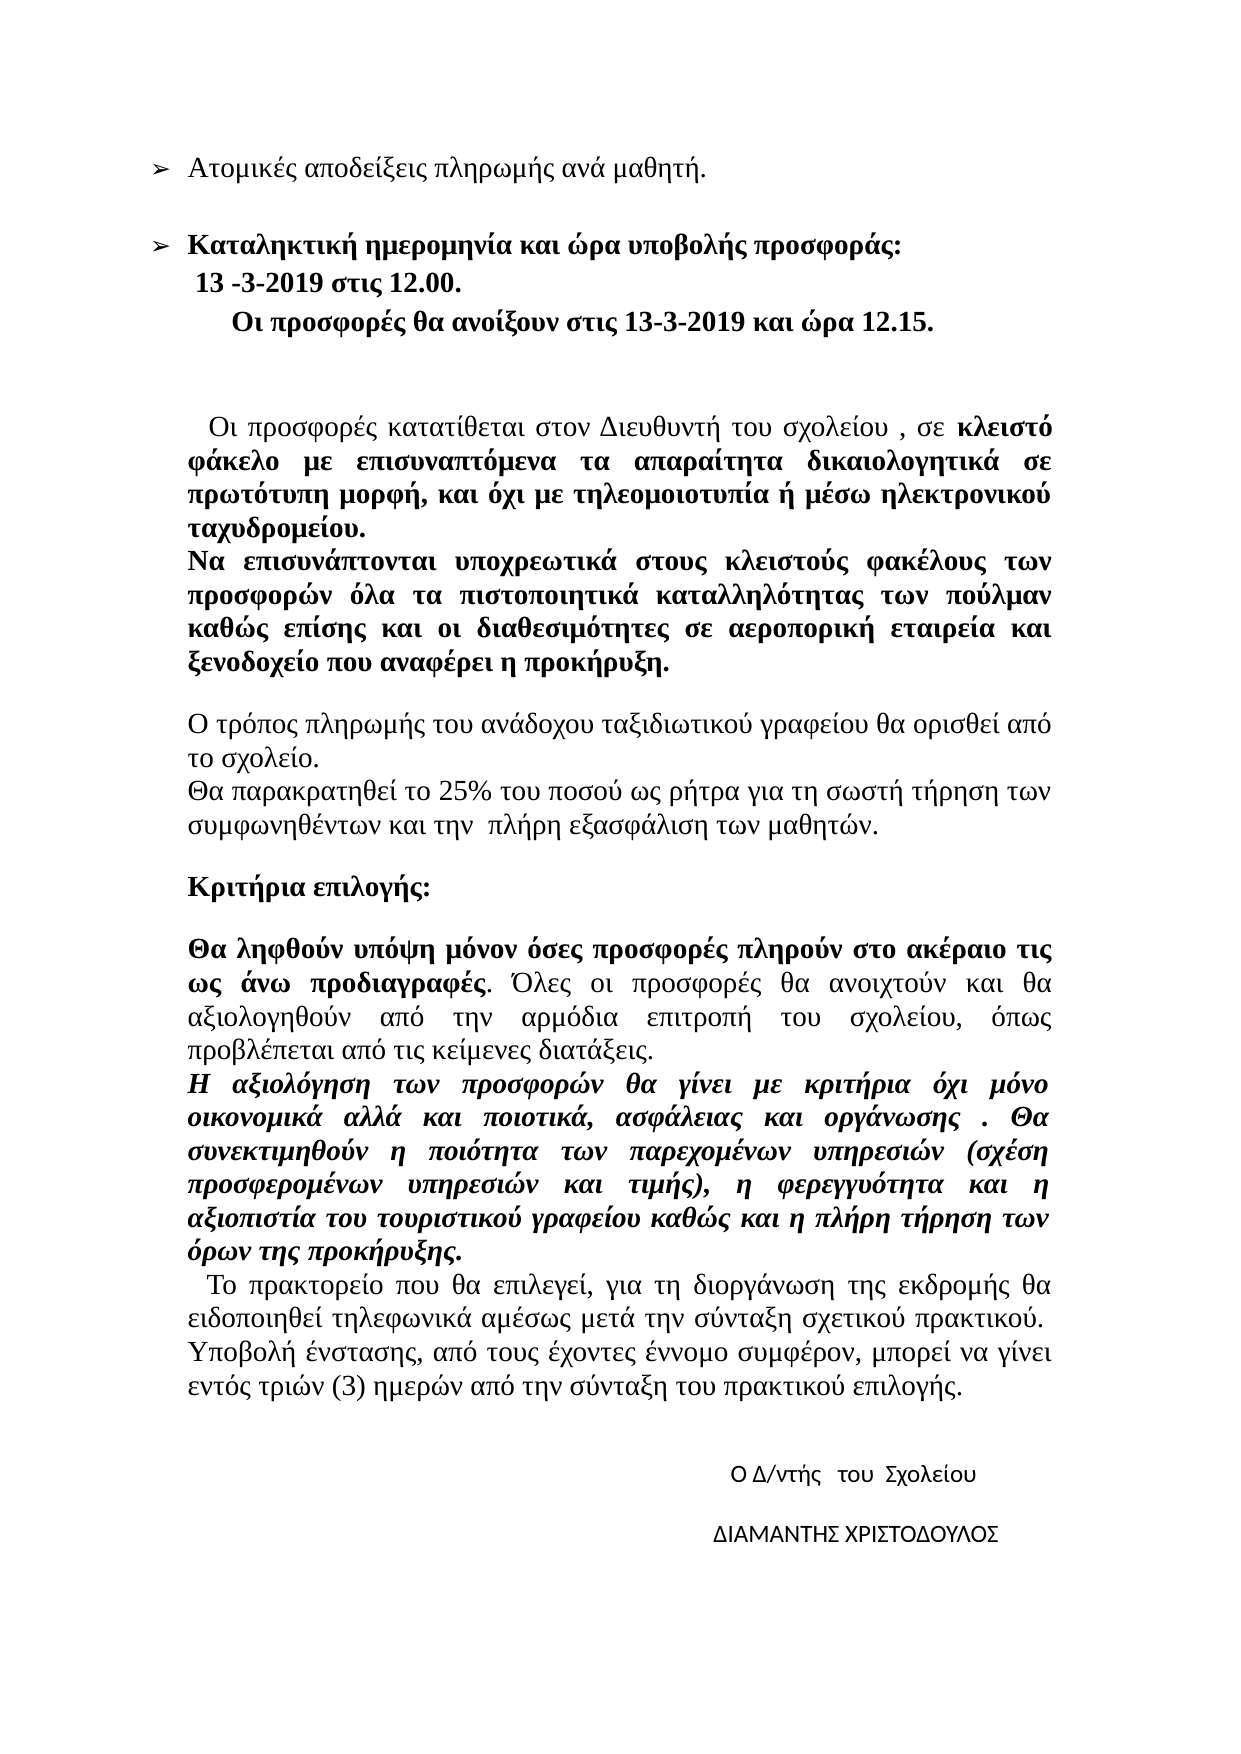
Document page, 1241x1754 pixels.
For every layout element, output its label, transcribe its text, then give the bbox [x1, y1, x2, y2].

text Θα παρακρατηθεί το 25% του ποσού ως ρήτρα για τη σωστή τήρηση των συμφωνηθέντων και την πλήρη εξασφάλιση των μαθητών. [187, 773, 1053, 841]
text Θα ληφθούν υπόψη μόνον όσες προσφορές πληρούν στο ακέραιο τις ως άνω προδιαγραφές. Όλες οι προσφορές θα ανοιχτούν και θα αξιολογηθούν από την αρμόδια επιτροπή του σχολείου, όπως προβλέπεται από τις κείμενες διατάξεις. [187, 932, 1053, 1066]
text Οι προσφορές κατατίθεται στον Διευθυντή του σχολείου , σε κλειστό φάκελο με επισυναπτόμενα τα απαραίτητα δικαιολογητικά σε πρωτότυπη μορφή, και όχι με τηλεομοιοτυπία ή μέσω ηλεκτρονικού ταχυδρομείου. [187, 409, 1053, 543]
text Οι προσφορές θα ανοίξουν στις 13-3-2019 και ώρα 12.15. [225, 304, 1053, 338]
text Το πρακτορείο που θα επιλεγεί, για τη διοργάνωση της εκδρομής θα ειδοποιηθεί τηλεφωνικά αμέσως μετά την σύνταξη σχετικού πρακτικού. Υποβολή ένστασης, από τους έχοντες έννομο συμφέρον, μπορεί να γίνει εντός τριών (3) ημερών από την σύνταξη του πρακτικού επιλογής. [187, 1267, 1053, 1401]
text 13 -3-2019 στις 12.00. [187, 266, 1053, 299]
text Ο τρόπος πληρωμής του ανάδοχου ταξιδιωτικού γραφείου θα ορισθεί από το σχολείο. [187, 706, 1053, 773]
text Κριτήρια επιλογής: [187, 869, 1053, 903]
list Ατομικές αποδείξεις πληρωμής ανά μαθητή. [150, 150, 1053, 183]
text Ο Δ/ντής του Σχολείου [187, 1459, 1053, 1489]
text ΔΙΑΜΑΝΤΗΣ ΧΡΙΣΤΟΔΟΥΛΟΣ [187, 1518, 1053, 1548]
list Καταληκτική ημερομηνία και ώρα υποβολής προσφοράς: [150, 227, 1053, 261]
text Η αξιολόγηση των προσφορών θα γίνει με κριτήρια όχι μόνο οικονομικά αλλά και ποιοτικά, ασφάλειας και οργάνωσης . Θα συνεκτιμηθούν η ποιότητα των παρεχομένων υπηρεσιών (σχέση προσφερομένων υπηρεσιών και τιμής), η φερεγγυότητα και η αξιοπιστία του τουριστικού γραφείου καθώς και η πλήρη τήρηση των όρων της προκήρυξης. [187, 1066, 1053, 1267]
text Να επισυνάπτονται υποχρεωτικά στους κλειστούς φακέλους των προσφορών όλα τα πιστοποιητικά καταλληλότητας των πούλμαν καθώς επίσης και οι διαθεσιμότητες σε αεροπορική εταιρεία και ξενοδοχείο που αναφέρει η προκήρυξη. [187, 543, 1053, 678]
